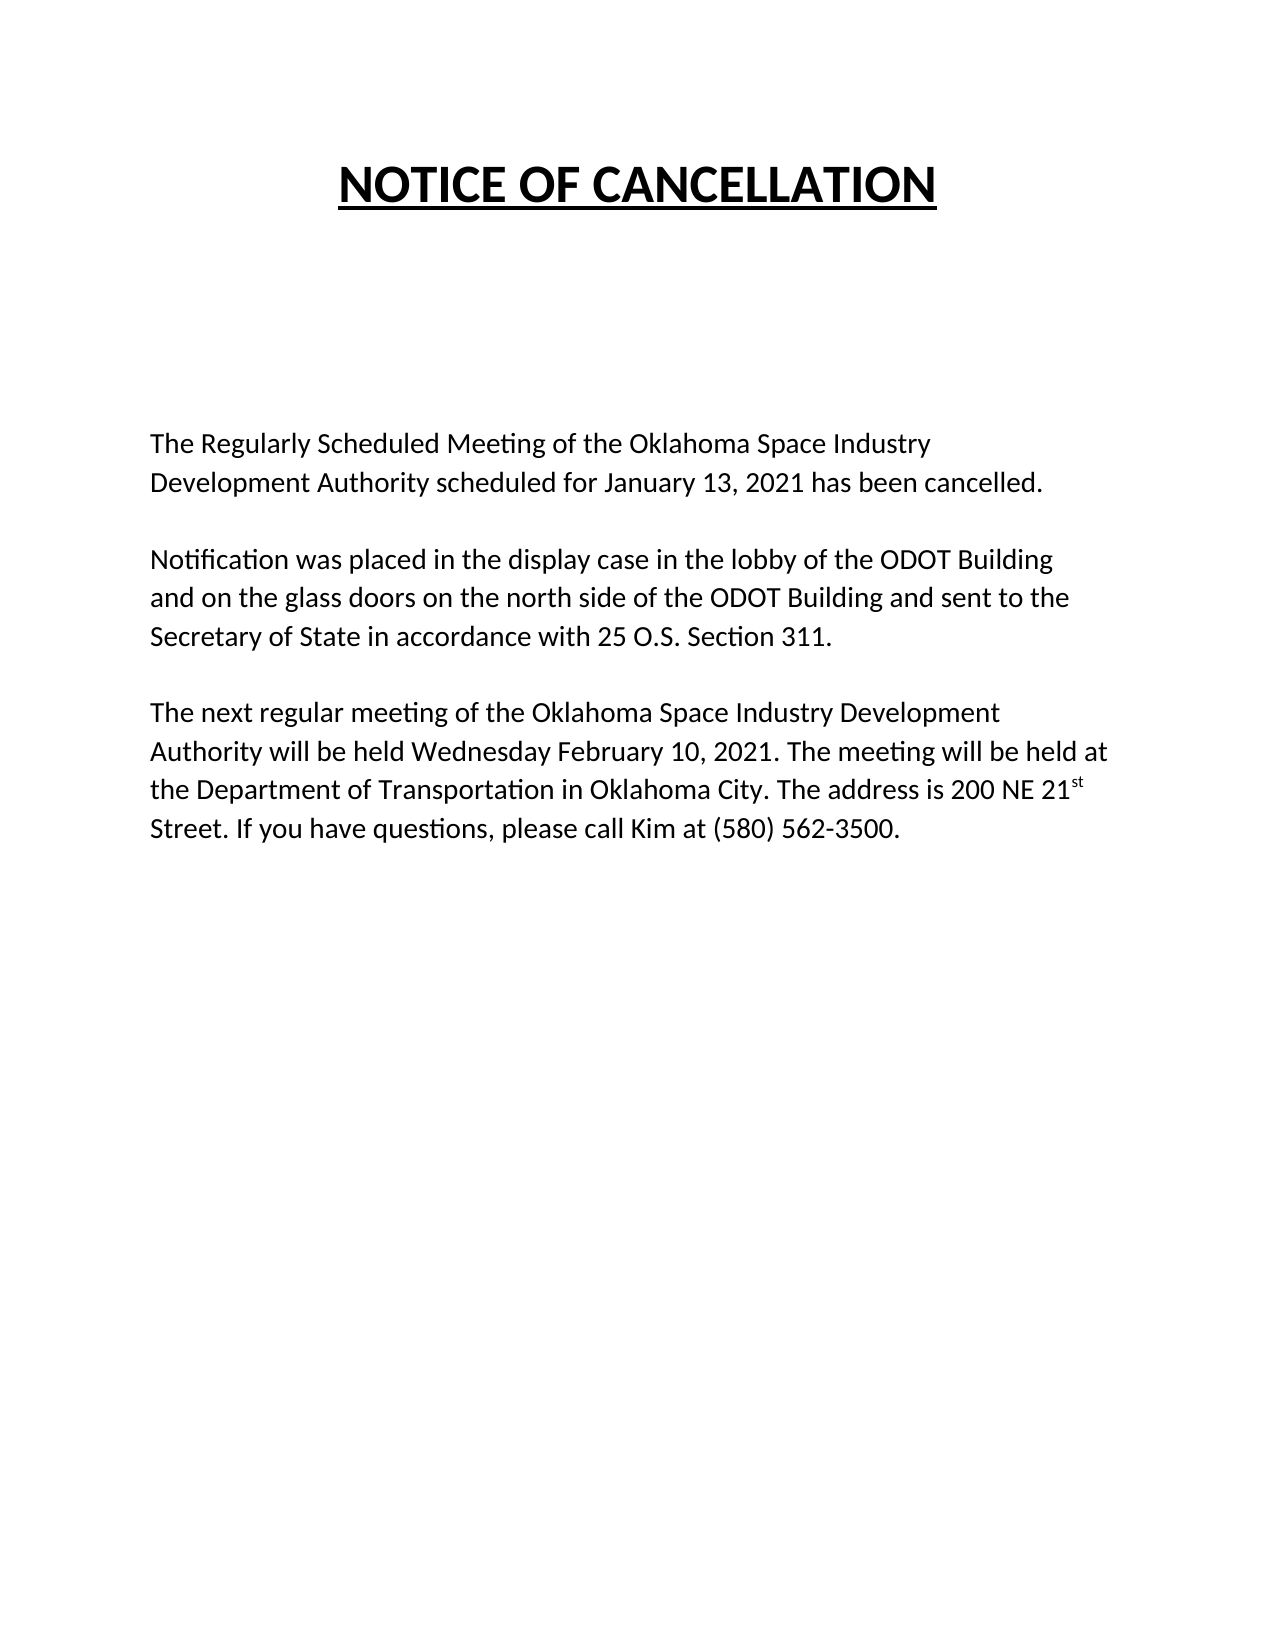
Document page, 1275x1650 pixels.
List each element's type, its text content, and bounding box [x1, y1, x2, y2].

text Secretary of State in accordance with 25 O.S. Section 311. [150, 618, 1125, 653]
text The Regularly Scheduled Meeting of the Oklahoma Space Industry [150, 426, 1125, 461]
text Development Authority scheduled for January 13, 2021 has been cancelled. [150, 464, 1125, 499]
text The next regular meeting of the Oklahoma Space Industry Development [150, 694, 1125, 730]
text NOTICE OF CANCELLATION [150, 150, 1125, 216]
text and on the glass doors on the north side of the ODOT Building and sent to the [150, 579, 1125, 615]
text Authority will be held Wednesday February 10, 2021. The meeting will be held at the Department of Transportation in Oklahoma City. The address is 200 NE 21st Street. If you have questions, please call Kim at (580) 562-3500. [150, 733, 1125, 846]
text Notification was placed in the display case in the lobby of the ODOT Building [150, 541, 1125, 576]
